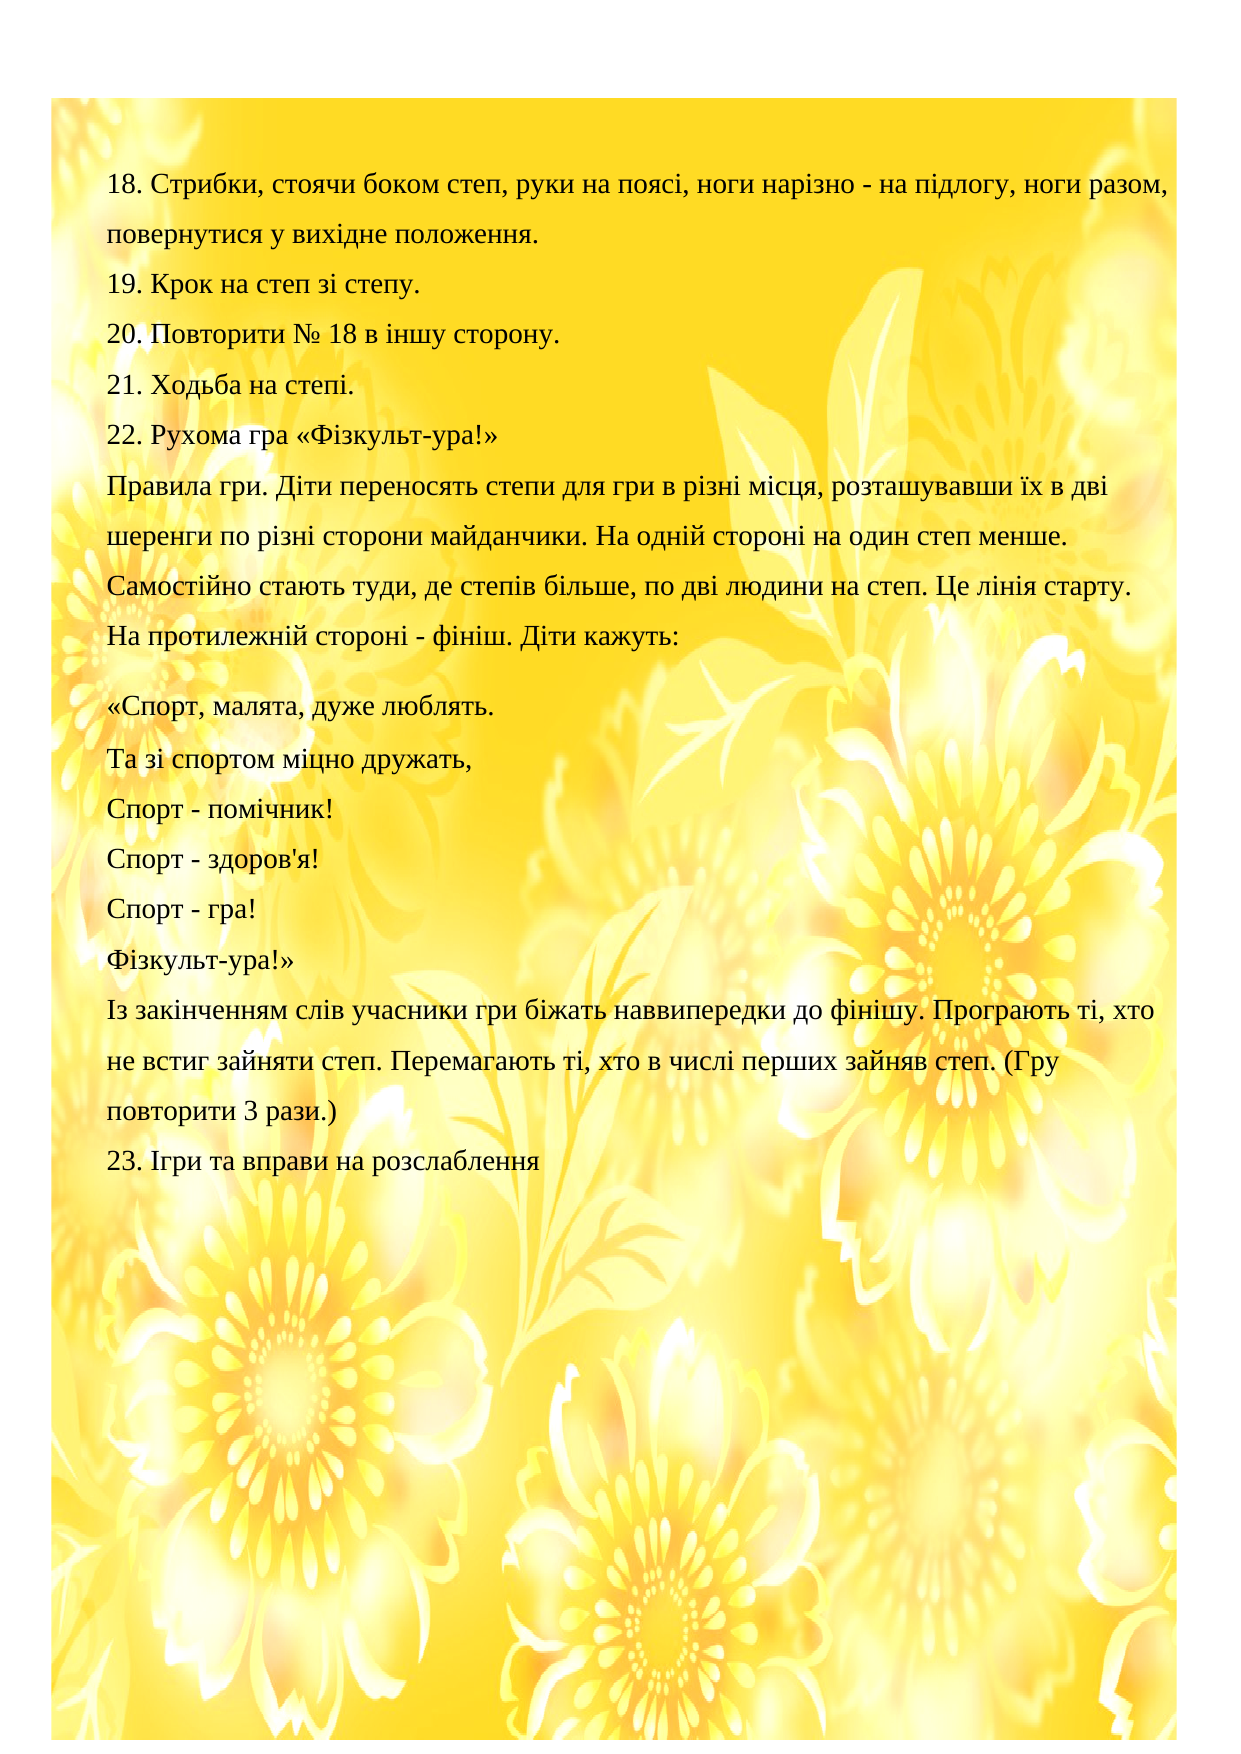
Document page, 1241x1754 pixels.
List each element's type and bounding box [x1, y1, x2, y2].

table_header [48, 15, 1184, 1739]
